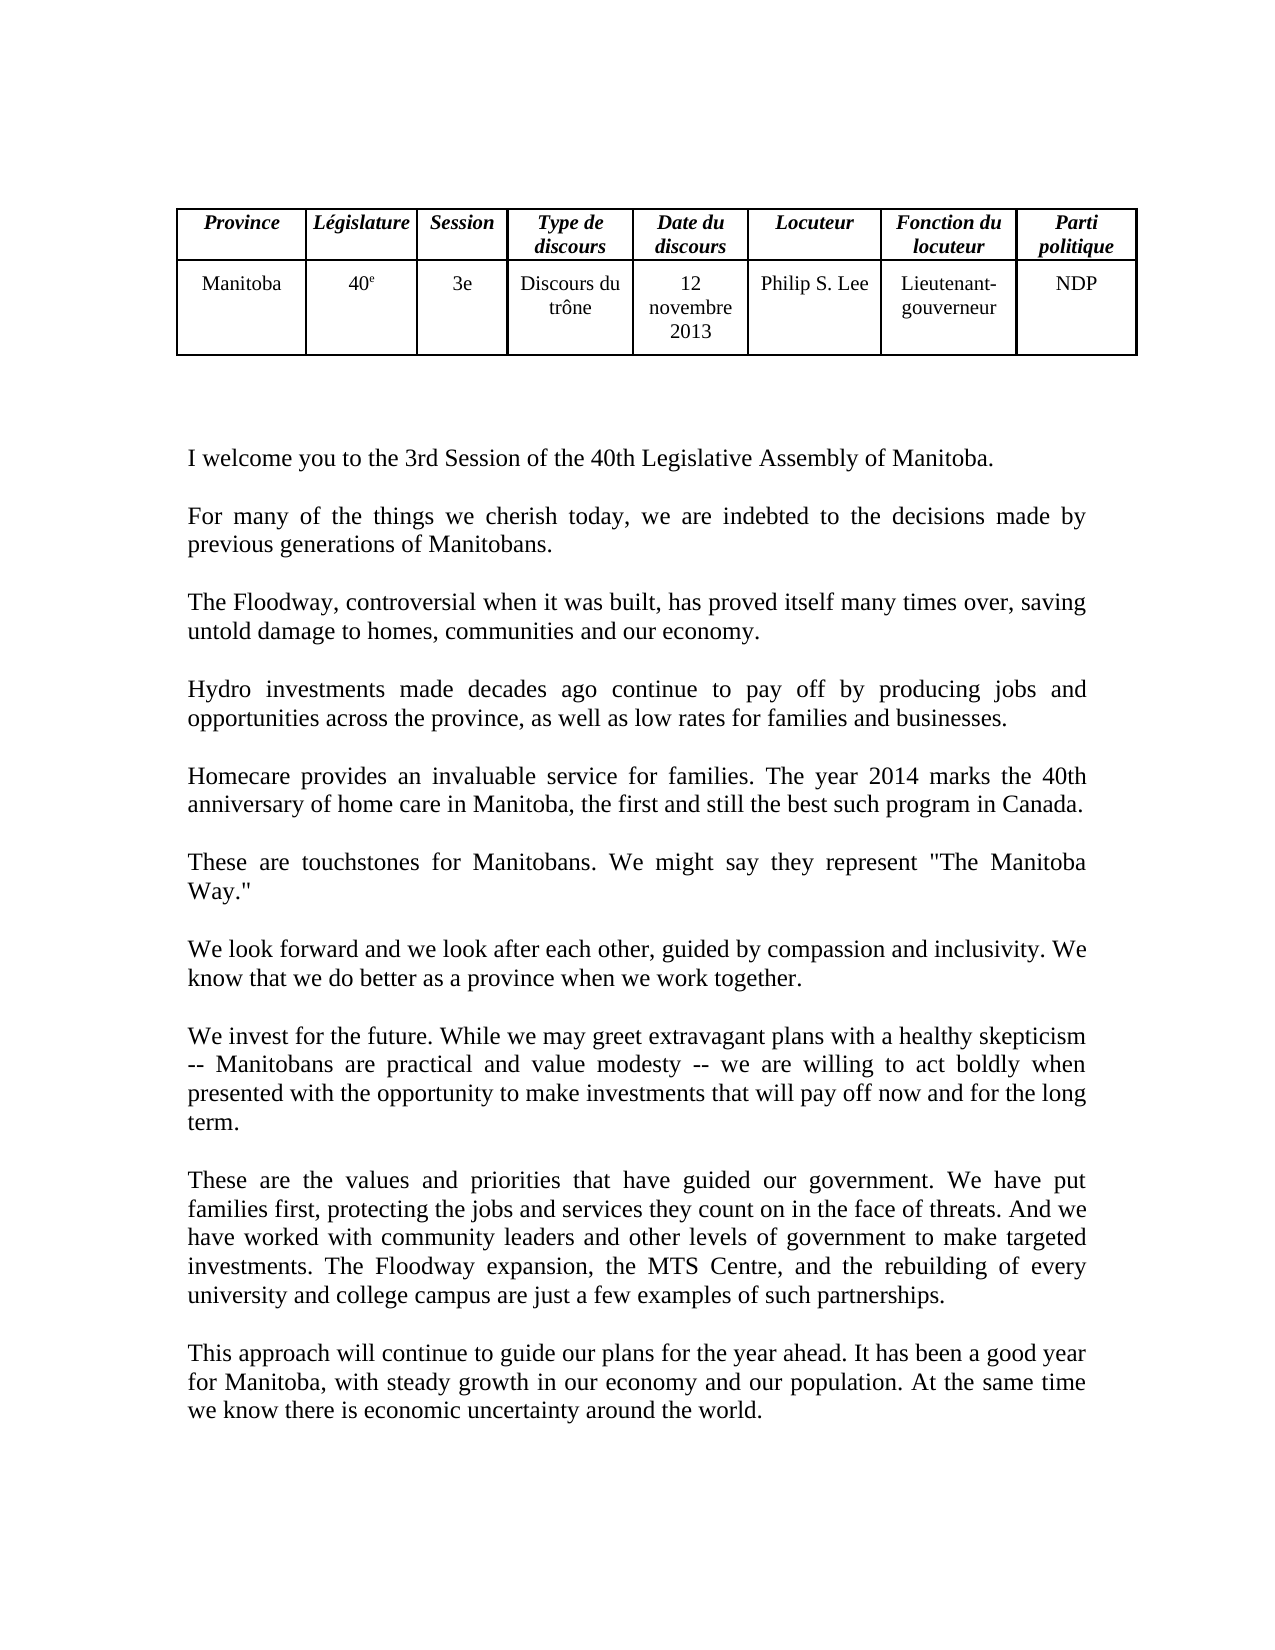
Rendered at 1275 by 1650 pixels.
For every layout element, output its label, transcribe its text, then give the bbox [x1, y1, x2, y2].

text I welcome you to the 3rd Session of the 40th Legislative Assembly of Manitoba. [187, 443, 1087, 472]
table_header Fonction du locuteur [882, 210, 1015, 258]
table_header Type de discours [509, 210, 632, 258]
text We invest for the future. While we may greet extravagant plans with a healthy skepticism -- Manitobans are practical and value modesty -- we are willing to act boldly when presented with the opportunity to make investments that will pay off now and for the long term. [187, 1021, 1087, 1136]
table_header Date du discours [634, 210, 747, 258]
table_cell Lieutenant-gouverneur [882, 261, 1015, 354]
table_cell NDP [1018, 261, 1135, 354]
table_cell 12 novembre 2013 [634, 261, 747, 354]
table_cell Discours du trône [509, 261, 632, 354]
table_cell 40e [307, 261, 416, 354]
table_cell 3e [418, 261, 506, 354]
table_header Session [418, 210, 506, 258]
table_cell Manitoba [178, 261, 305, 354]
table_header Locuteur [749, 210, 880, 258]
table_header Province [178, 210, 305, 258]
text These are touchstones for Manitobans. We might say they represent "The Manitoba Way." [187, 847, 1087, 905]
table_header Parti politique [1018, 210, 1135, 258]
table_cell Philip S. Lee [749, 261, 880, 354]
text Homecare provides an invaluable service for families. The year 2014 marks the 40th anniversary of home care in Manitoba, the first and still the best such program in Canada. [187, 761, 1087, 818]
text For many of the things we cherish today, we are indebted to the decisions made by previous generations of Manitobans. [187, 501, 1087, 558]
text These are the values and priorities that have guided our government. We have put families first, protecting the jobs and services they count on in the face of threats. And we have worked with community leaders and other levels of government to make targeted investments. The Floodway expansion, the MTS Centre, and the rebuilding of every university and college campus are just a few examples of such partnerships. [187, 1165, 1087, 1309]
text The Floodway, controversial when it was built, has proved itself many times over, saving untold damage to homes, communities and our economy. [187, 587, 1087, 645]
table_header Législature [307, 210, 416, 258]
text We look forward and we look after each other, guided by compassion and inclusivity. We know that we do better as a province when we work together. [187, 934, 1087, 992]
text This approach will continue to guide our plans for the year ahead. It has been a good year for Manitoba, with steady growth in our economy and our population. At the same time we know there is economic uncertainty around the world. [187, 1338, 1087, 1424]
text Hydro investments made decades ago continue to pay off by producing jobs and opportunities across the province, as well as low rates for families and businesses. [187, 674, 1087, 732]
